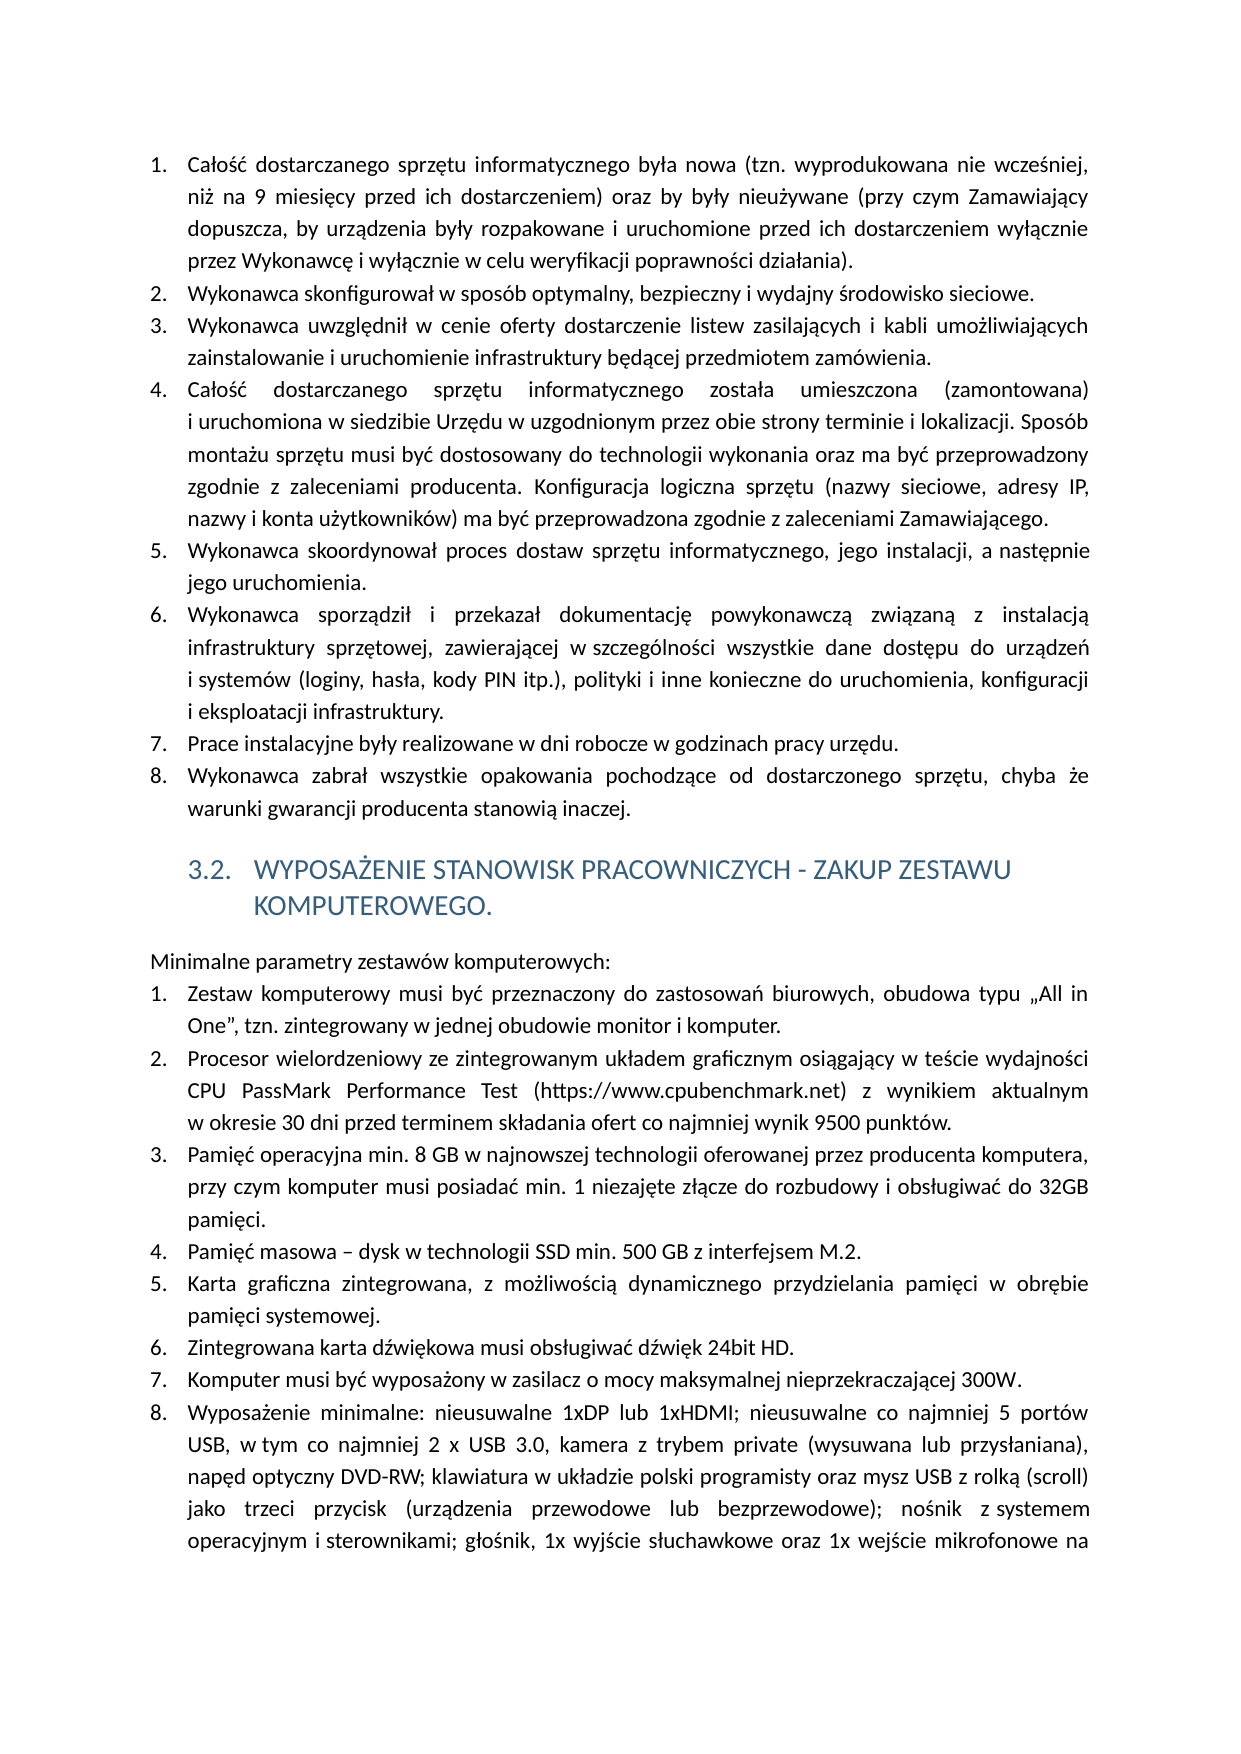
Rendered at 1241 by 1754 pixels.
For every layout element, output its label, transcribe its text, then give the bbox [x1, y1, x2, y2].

list Wykonawca uwzględnił w cenie oferty dostarczenie listew zasilających i kabli umożliwiających zainstalowanie i uruchomienie infrastruktury będącej przedmiotem zamówienia. [150, 311, 1090, 371]
list Całość dostarczanego sprzętu informatycznego była nowa (tzn. wyprodukowana nie wcześniej, niż na 9 miesięcy przed ich dostarczeniem) oraz by były nieużywane (przy czym Zamawiający dopuszcza, by urządzenia były rozpakowane i uruchomione przed ich dostarczeniem wyłącznie przez Wykonawcę i wyłącznie w celu weryfikacji poprawności działania). [150, 150, 1090, 274]
text Minimalne parametry zestawów komputerowych: [150, 947, 1083, 975]
list Wykonawca zabrał wszystkie opakowania pochodzące od dostarczonego sprzętu, chyba że warunki gwarancji producenta stanowią inaczej. [150, 762, 1090, 822]
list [150, 1398, 1090, 1554]
list Wykonawca skonfigurował w sposób optymalny, bezpieczny i wydajny środowisko sieciowe. [150, 279, 1090, 307]
list Komputer musi być wyposażony w zasilacz o mocy maksymalnej nieprzekraczającej 300W. [150, 1366, 1090, 1394]
list Wykonawca skoordynował proces dostaw sprzętu informatycznego, jego instalacji, a następnie jego uruchomienia. [150, 536, 1090, 596]
list Całość dostarczanego sprzętu informatycznego została umieszczona (zamontowana) i uruchomiona w siedzibie Urzędu w uzgodnionym przez obie strony terminie i lokalizacji. Sposób montażu sprzętu musi być dostosowany do technologii wykonania oraz ma być przeprowadzony zgodnie z zaleceniami producenta. Konfiguracja logiczna sprzętu (nazwy sieciowe, adresy IP, nazwy i konta użytkowników) ma być przeprowadzona zgodnie z zaleceniami Zamawiającego. [150, 375, 1090, 532]
subtitle Wyposażenie stanowisk pracowniczych - zakup zestawu komputerowego. [187, 851, 1082, 922]
list Zestaw komputerowy musi być przeznaczony do zastosowań biurowych, obudowa typu „All in One”, tzn. zintegrowany w jednej obudowie monitor i komputer. [150, 979, 1090, 1039]
list Prace instalacyjne były realizowane w dni robocze w godzinach pracy urzędu. [150, 729, 1090, 757]
list Zintegrowana karta dźwiękowa musi obsługiwać dźwięk 24bit HD. [150, 1333, 1090, 1361]
list Pamięć masowa – dysk w technologii SSD min. 500 GB z interfejsem M.2. [150, 1237, 1090, 1265]
list Wykonawca sporządził i przekazał dokumentację powykonawczą związaną z instalacją infrastruktury sprzętowej, zawierającej w szczególności wszystkie dane dostępu do urządzeń i systemów (loginy, hasła, kody PIN itp.), polityki i inne konieczne do uruchomienia, konfiguracji i eksploatacji infrastruktury. [150, 601, 1090, 725]
list Pamięć operacyjna min. 8 GB w najnowszej technologii oferowanej przez producenta komputera, przy czym komputer musi posiadać min. 1 niezajęte złącze do rozbudowy i obsługiwać do 32GB pamięci. [150, 1140, 1090, 1233]
list Karta graficzna zintegrowana, z możliwością dynamicznego przydzielania pamięci w obrębie pamięci systemowej. [150, 1269, 1090, 1329]
list Procesor wielordzeniowy ze zintegrowanym układem graficznym osiągający w teście wydajności CPU PassMark Performance Test (https://www.cpubenchmark.net) z wynikiem aktualnym w okresie 30 dni przed terminem składania ofert co najmniej wynik 9500 punktów. [150, 1044, 1090, 1136]
